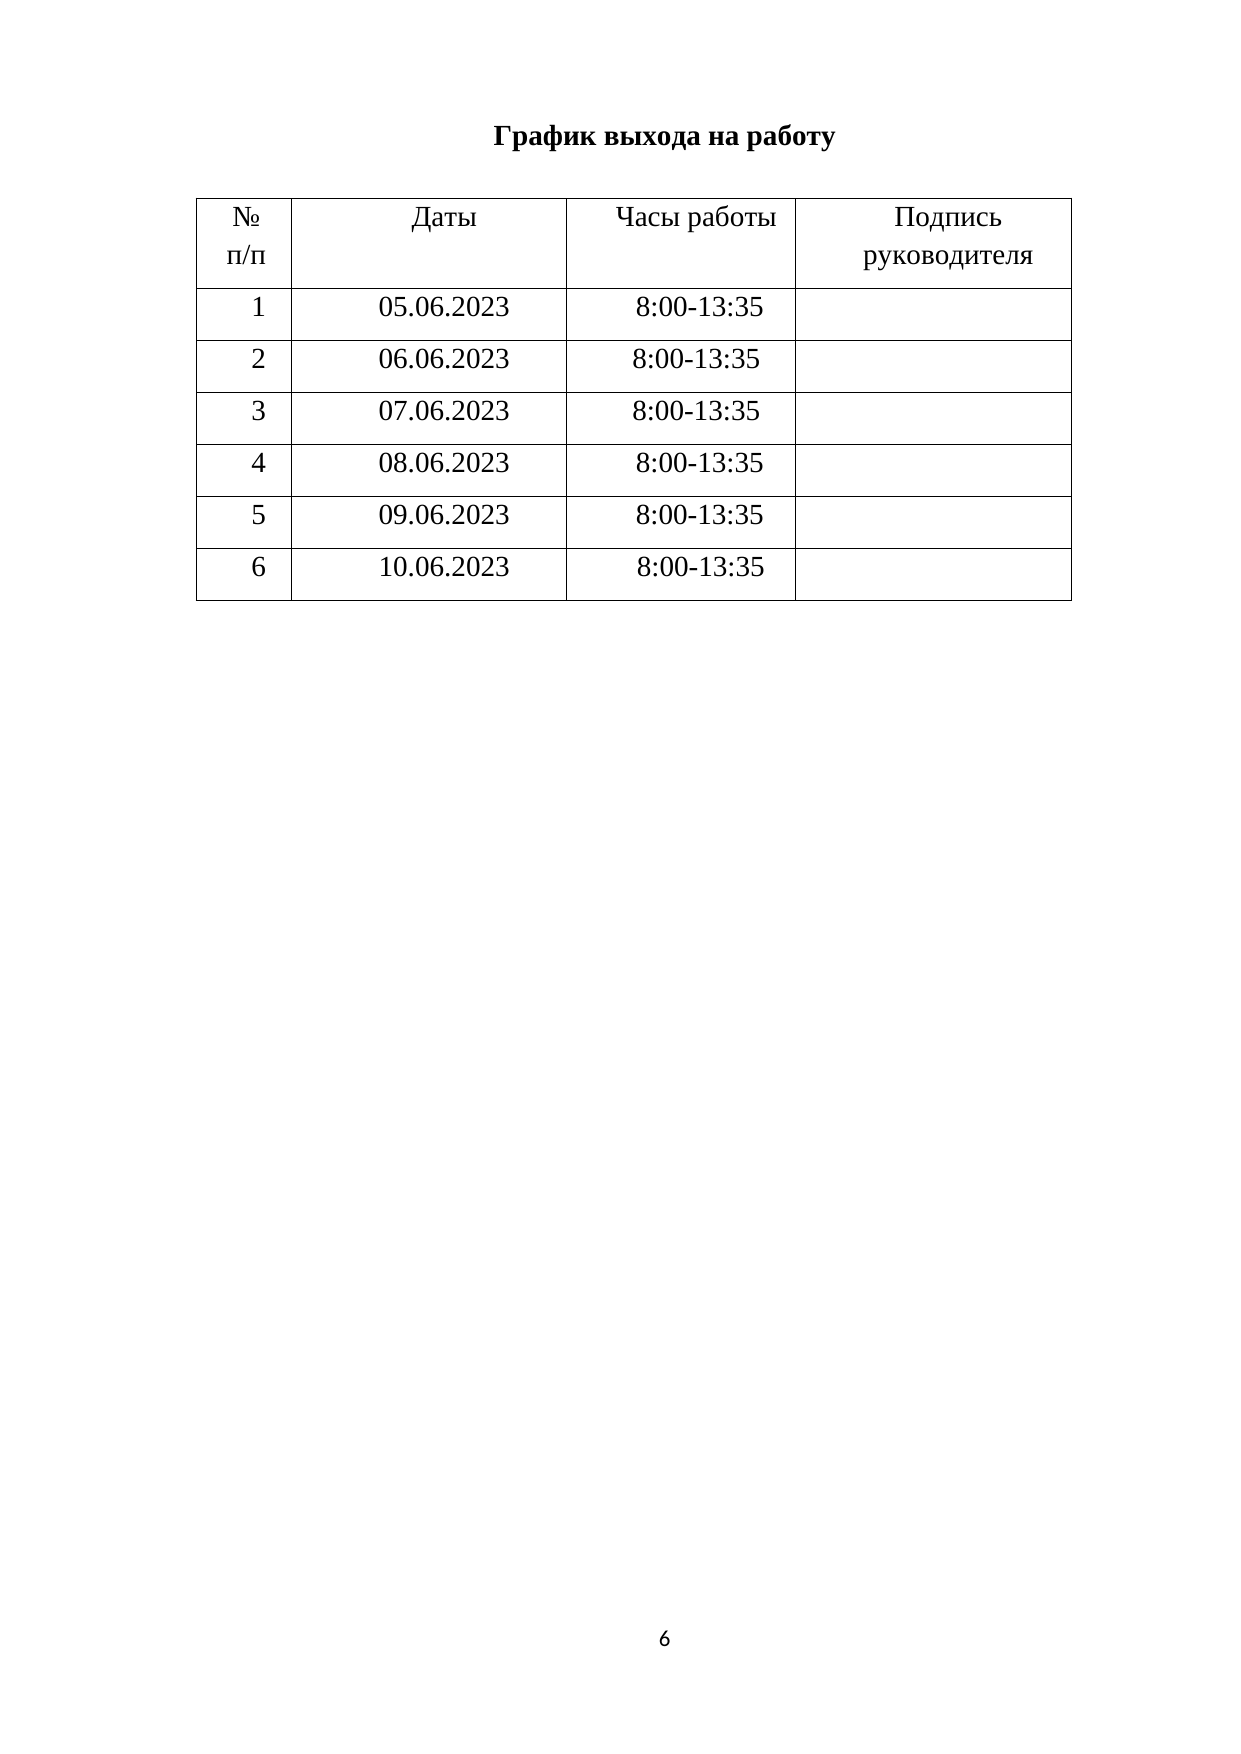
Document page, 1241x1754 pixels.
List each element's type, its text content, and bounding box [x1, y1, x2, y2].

table_cell [796, 445, 1071, 496]
table_cell 3 [197, 393, 291, 444]
table_cell [796, 549, 1071, 600]
table_cell [796, 393, 1071, 444]
table_cell 4 [197, 445, 291, 496]
table_cell 8:00-13:35 [567, 341, 795, 392]
table_cell [796, 289, 1071, 340]
table_cell 8:00-13:35 [567, 497, 795, 548]
table_cell [796, 341, 1071, 392]
table_cell 09.06.2023 [292, 497, 566, 548]
table_cell 8:00-13:35 [567, 445, 795, 496]
table_cell 5 [197, 497, 291, 548]
table_cell 05.06.2023 [292, 289, 566, 340]
table_cell 8:00-13:35 [567, 393, 795, 444]
table_cell 10.06.2023 [292, 549, 566, 600]
table_header Часы работы [567, 199, 795, 288]
subtitle График выхода на работу [177, 118, 1152, 152]
table_cell 08.06.2023 [292, 445, 566, 496]
table_header Даты [292, 199, 566, 288]
table_cell 6 [197, 549, 291, 600]
table_cell 06.06.2023 [292, 341, 566, 392]
table_cell [796, 497, 1071, 548]
table_header Подпись руководителя [796, 199, 1071, 288]
table_cell 1 [197, 289, 291, 340]
table_cell 07.06.2023 [292, 393, 566, 444]
table_cell 8:00-13:35 [567, 289, 795, 340]
table_cell 8:00-13:35 [567, 549, 795, 600]
table_cell 2 [197, 341, 291, 392]
table_header № п/п [197, 199, 291, 288]
